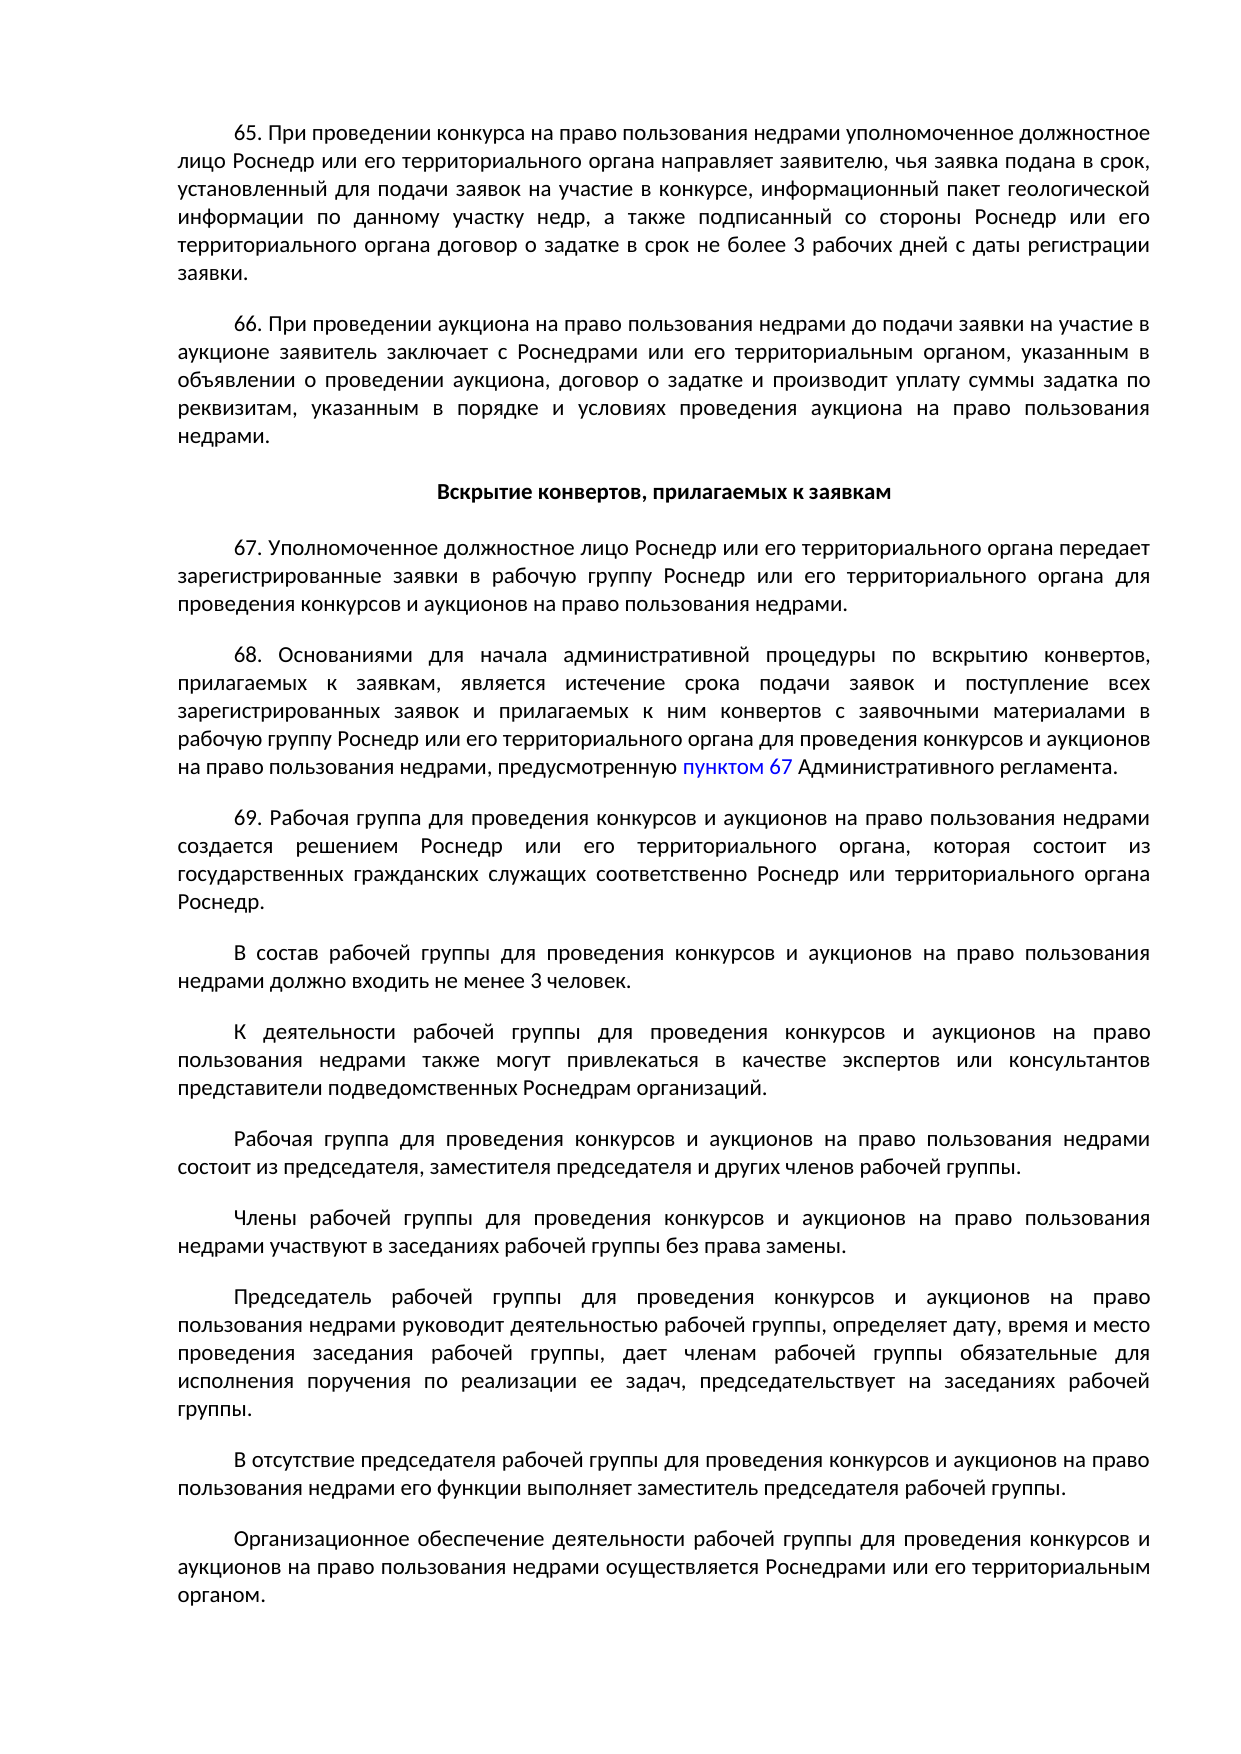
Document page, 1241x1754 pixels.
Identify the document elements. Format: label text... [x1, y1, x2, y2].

text 65. При проведении конкурса на право пользования недрами уполномоченное должностное лицо Роснедр или его территориального органа направляет заявителю, чья заявка подана в срок, установленный для подачи заявок на участие в конкурсе, информационный пакет геологической информации по данному участку недр, а также подписанный со стороны Роснедр или его территориального органа договор о задатке в срок не более 3 рабочих дней с даты регистрации заявки. [177, 118, 1152, 286]
text В состав рабочей группы для проведения конкурсов и аукционов на право пользования недрами должно входить не менее 3 человек. [177, 938, 1152, 994]
text Члены рабочей группы для проведения конкурсов и аукционов на право пользования недрами участвуют в заседаниях рабочей группы без права замены. [177, 1203, 1152, 1259]
text 67. Уполномоченное должностное лицо Роснедр или его территориального органа передает зарегистрированные заявки в рабочую группу Роснедр или его территориального органа для проведения конкурсов и аукционов на право пользования недрами. [177, 533, 1152, 617]
title Вскрытие конвертов, прилагаемых к заявкам [177, 477, 1152, 505]
text К деятельности рабочей группы для проведения конкурсов и аукционов на право пользования недрами также могут привлекаться в качестве экспертов или консультантов представители подведомственных Роснедрам организаций. [177, 1017, 1152, 1101]
text Председатель рабочей группы для проведения конкурсов и аукционов на право пользования недрами руководит деятельностью рабочей группы, определяет дату, время и место проведения заседания рабочей группы, дает членам рабочей группы обязательные для исполнения поручения по реализации ее задач, председательствует на заседаниях рабочей группы. [177, 1282, 1152, 1422]
text 68. Основаниями для начала административной процедуры по вскрытию конвертов, прилагаемых к заявкам, является истечение срока подачи заявок и поступление всех зарегистрированных заявок и прилагаемых к ним конвертов с заявочными материалами в рабочую группу Роснедр или его территориального органа для проведения конкурсов и аукционов на право пользования недрами, предусмотренную пунктом 67 Административного регламента. [177, 640, 1152, 780]
text Рабочая группа для проведения конкурсов и аукционов на право пользования недрами состоит из председателя, заместителя председателя и других членов рабочей группы. [177, 1124, 1152, 1180]
text В отсутствие председателя рабочей группы для проведения конкурсов и аукционов на право пользования недрами его функции выполняет заместитель председателя рабочей группы. [177, 1445, 1152, 1501]
text Организационное обеспечение деятельности рабочей группы для проведения конкурсов и аукционов на право пользования недрами осуществляется Роснедрами или его территориальным органом. [177, 1524, 1152, 1608]
text 66. При проведении аукциона на право пользования недрами до подачи заявки на участие в аукционе заявитель заключает с Роснедрами или его территориальным органом, указанным в объявлении о проведении аукциона, договор о задатке и производит уплату суммы задатка по реквизитам, указанным в порядке и условиях проведения аукциона на право пользования недрами. [177, 309, 1152, 449]
text 69. Рабочая группа для проведения конкурсов и аукционов на право пользования недрами создается решением Роснедр или его территориального органа, которая состоит из государственных гражданских служащих соответственно Роснедр или территориального органа Роснедр. [177, 803, 1152, 915]
